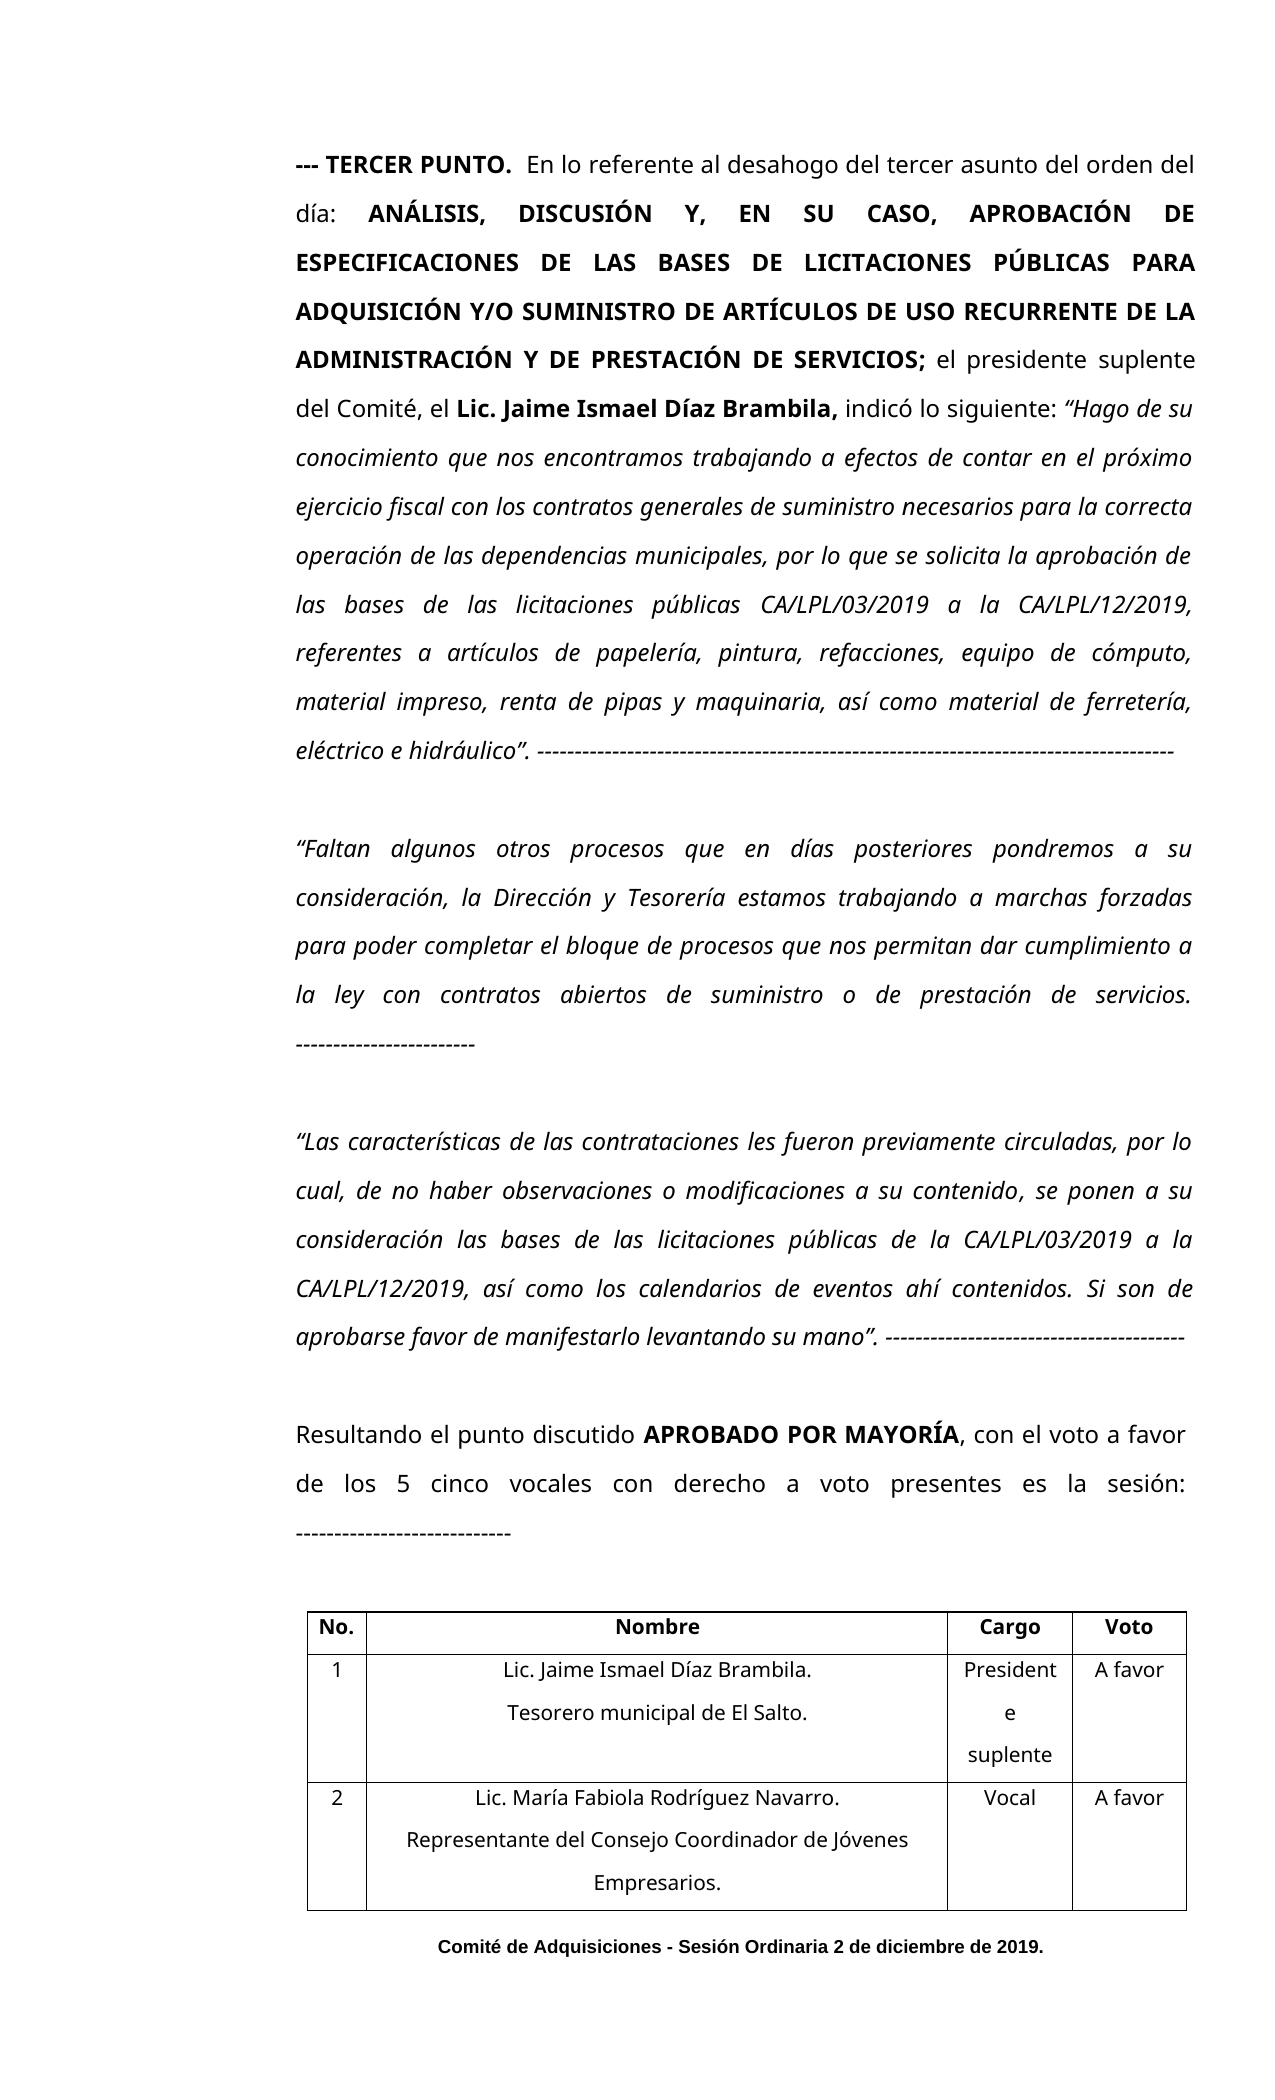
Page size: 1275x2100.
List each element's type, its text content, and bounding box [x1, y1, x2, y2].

table_cell A favor [1073, 1655, 1186, 1782]
table_cell 2 [308, 1783, 366, 1909]
text --- TERCER PUNTO. En lo referente al desahogo del tercer asunto del orden del día: ANÁLISIS, DISCUSIÓN Y, EN SU CASO, APROBACIÓN DE ESPECIFICACIONES DE LAS BASES DE LICITACIONES PÚBLICAS PARA ADQUISICIÓN Y/O SUMINISTRO DE ARTÍCULOS DE USO RECURRENTE DE LA ADMINISTRACIÓN Y DE PRESTACIÓN DE SERVICIOS; el presidente suplente del Comité, el Lic. Jaime Ismael Díaz Brambila, indicó lo siguiente: “Hago de su conocimiento que nos encontramos trabajando a efectos de contar en el próximo ejercicio fiscal con los contratos generales de suministro necesarios para la correcta operación de las dependencias municipales, por lo que se solicita la aprobación de las bases de las licitaciones públicas CA/LPL/03/2019 a la CA/LPL/12/2019, referentes a artículos de papelería, pintura, refacciones, equipo de cómputo, material impreso, renta de pipas y maquinaria, así como material de ferretería, eléctrico e hidráulico”. ------------------------------------------------------------------------------------- [295, 148, 1196, 767]
table_cell 1 [308, 1655, 366, 1782]
table_cell Presidente suplente [948, 1655, 1072, 1782]
table_header Voto [1073, 1613, 1186, 1654]
table_header Cargo [948, 1613, 1072, 1654]
table_cell Vocal [948, 1783, 1072, 1909]
table_header No. [308, 1613, 366, 1654]
text “Las características de las contrataciones les fueron previamente circuladas, por lo cual, de no haber observaciones o modificaciones a su contenido, se ponen a su consideración las bases de las licitaciones públicas de la CA/LPL/03/2019 a la CA/LPL/12/2019, así como los calendarios de eventos ahí contenidos. Si son de aprobarse favor de manifestarlo levantando su mano”. ---------------------------------------- [295, 1125, 1196, 1353]
table_header Nombre [367, 1613, 947, 1654]
table_cell Lic. María Fabiola Rodríguez Navarro. Representante del Consejo Coordinador de Jóvenes Empresarios. [367, 1783, 947, 1909]
text “Faltan algunos otros procesos que en días posteriores pondremos a su consideración, la Dirección y Tesorería estamos trabajando a marchas forzadas para poder completar el bloque de procesos que nos permitan dar cumplimiento a la ley con contratos abiertos de suministro o de prestación de servicios. ------------------------ [295, 832, 1196, 1060]
text Resultando el punto discutido APROBADO POR MAYORÍA, con el voto a favor de los 5 cinco vocales con derecho a voto presentes es la sesión: ---------------------------- [295, 1418, 1186, 1548]
table_cell Lic. Jaime Ismael Díaz Brambila. Tesorero municipal de El Salto. [367, 1655, 947, 1782]
table_cell A favor [1073, 1783, 1186, 1909]
